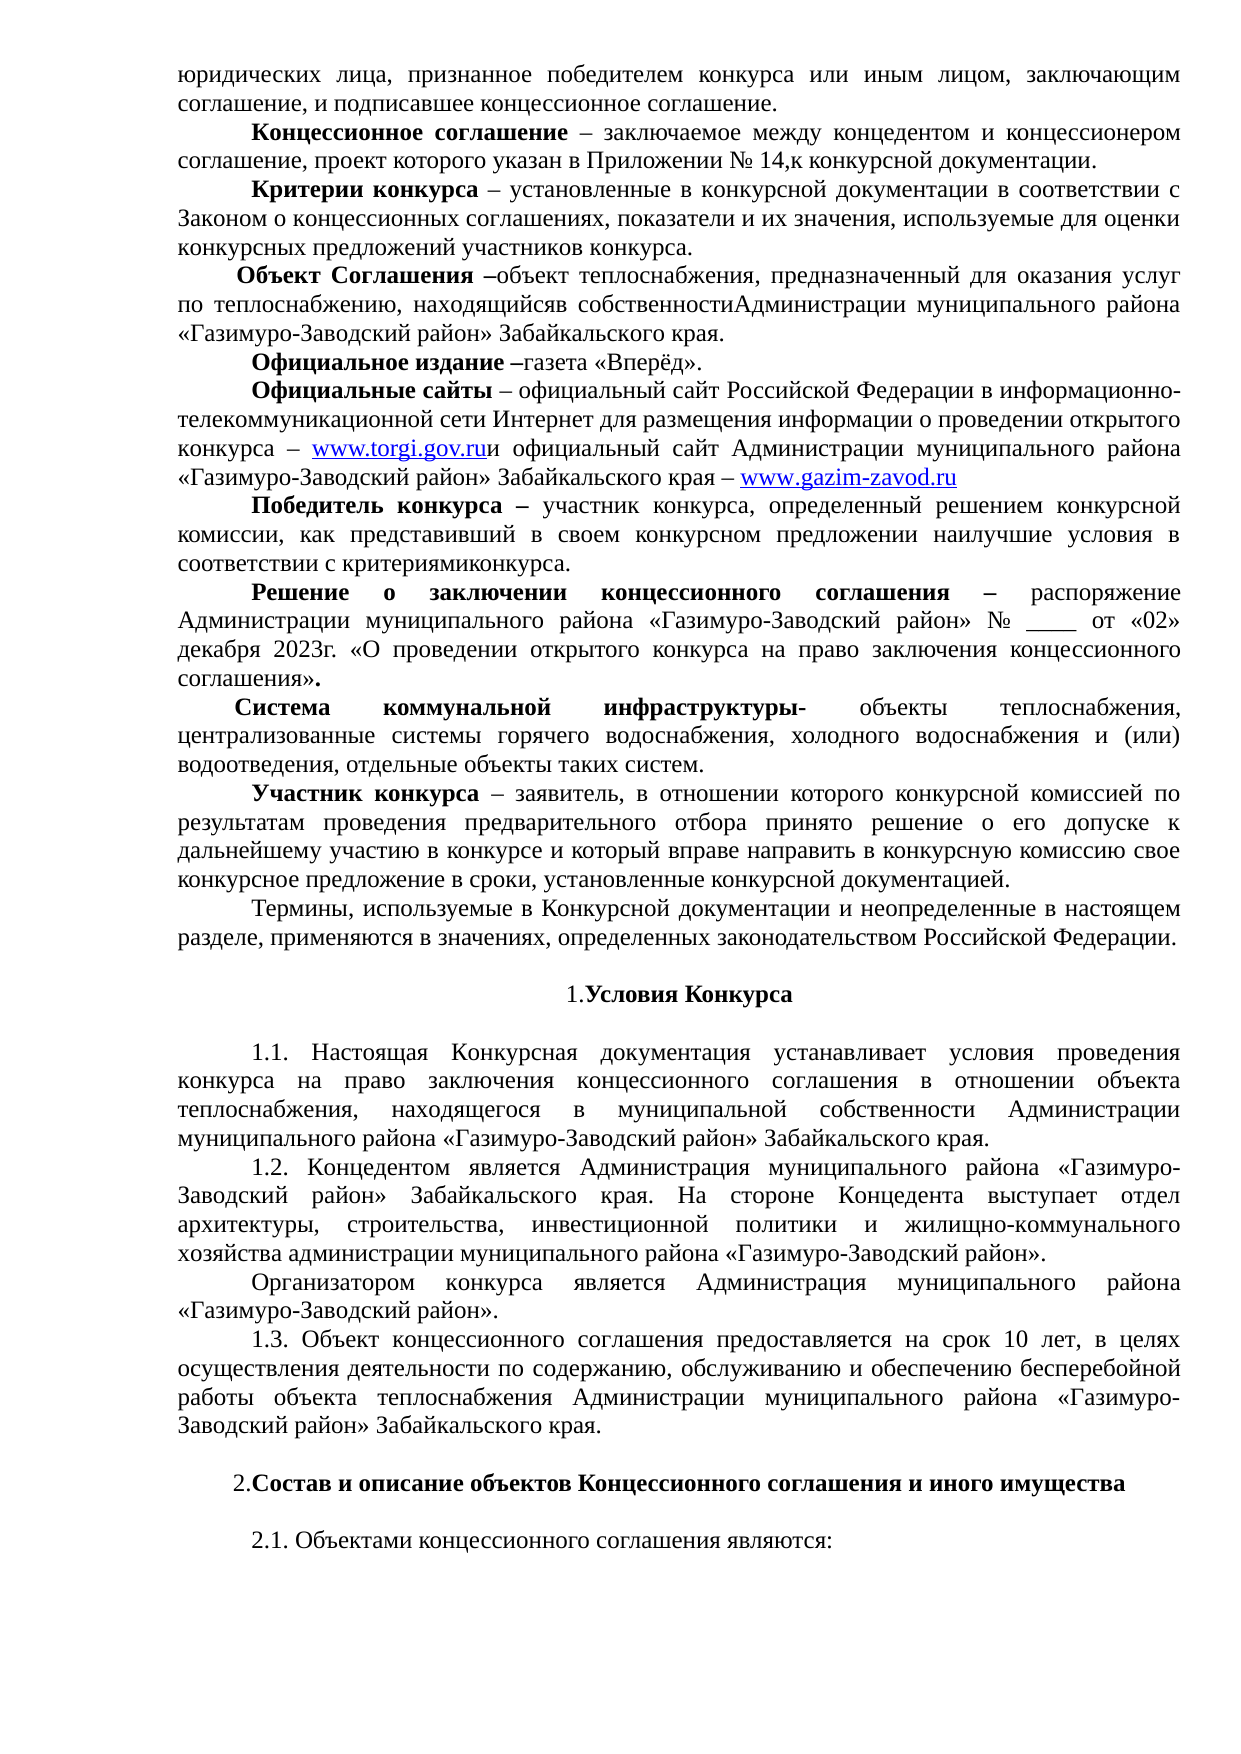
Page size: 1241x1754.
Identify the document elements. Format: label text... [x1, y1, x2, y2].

text Концессионное соглашение – заключаемое между концедентом и концессионером соглашение, проект которого указан в Приложении № 14,к конкурсной документации. [177, 117, 1181, 174]
text Термины, используемые в Конкурсной документации и неопределенные в настоящем разделе, применяются в значениях, определенных законодательством Российской Федерации. [177, 893, 1181, 950]
text Система коммунальной инфраструктуры- объекты теплоснабжения, централизованные системы горячего водоснабжения, холодного водоснабжения и (или) водоотведения, отдельные объекты таких систем. [177, 692, 1181, 778]
subtitle 1.Условия Конкурса [177, 979, 1181, 1008]
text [177, 59, 1181, 117]
text Официальные сайты – официальный сайт Российской Федерации в информационно-телекоммуникационной сети Интернет для размещения информации о проведении открытого конкурса – www.torgi.gov.ruи официальный сайт Администрации муниципального района «Газимуро-Заводский район» Забайкальского края – www.gazim-zavod.ru [177, 375, 1181, 490]
text 1.1. Настоящая Конкурсная документация устанавливает условия проведения конкурса на право заключения концессионного соглашения в отношении объекта теплоснабжения, находящегося в муниципальной собственности Администрации муниципального района «Газимуро-Заводский район» Забайкальского края. [177, 1037, 1181, 1152]
text Победитель конкурса – участник конкурса, определенный решением конкурсной комиссии, как представивший в своем конкурсном предложении наилучшие условия в соответствии с критериямиконкурса. [177, 490, 1181, 577]
text Организатором конкурса является Администрация муниципального района «Газимуро-Заводский район». [177, 1267, 1181, 1324]
text Решение о заключении концессионного соглашения – распоряжение Администрации муниципального района «Газимуро-Заводский район» № ____ от «02» декабря 2023г. «О проведении открытого конкурса на право заключения концессионного соглашения». [177, 577, 1181, 692]
text Официальное издание –газета «Вперёд». [177, 347, 1181, 375]
subtitle 2.Состав и описание объектов Концессионного соглашения и иного имущества [177, 1468, 1181, 1497]
text Участник конкурса – заявитель, в отношении которого конкурсной комиссией по результатам проведения предварительного отбора принято решение о его допуске к дальнейшему участию в конкурсе и который вправе направить в конкурсную комиссию свое конкурсное предложение в сроки, установленные конкурсной документацией. [177, 778, 1181, 893]
text 2.1. Объектами концессионного соглашения являются: [177, 1525, 1181, 1554]
text Объект Соглашения –объект теплоснабжения, предназначенный для оказания услуг по теплоснабжению, находящийсяв собственностиАдминистрации муниципального района «Газимуро-Заводский район» Забайкальского края. [177, 260, 1181, 347]
text 1.2. Концедентом является Администрация муниципального района «Газимуро-Заводский район» Забайкальского края. На стороне Концедента выступает отдел архитектуры, строительства, инвестиционной политики и жилищно-коммунального хозяйства администрации муниципального района «Газимуро-Заводский район». [177, 1152, 1181, 1267]
text Критерии конкурса – установленные в конкурсной документации в соответствии с Законом о концессионных соглашениях, показатели и их значения, используемые для оценки конкурсных предложений участников конкурса. [177, 174, 1181, 260]
text 1.3. Объект концессионного соглашения предоставляется на срок 10 лет, в целях осуществления деятельности по содержанию, обслуживанию и обеспечению бесперебойной работы объекта теплоснабжения Администрации муниципального района «Газимуро-Заводский район» Забайкальского края. [177, 1324, 1181, 1439]
